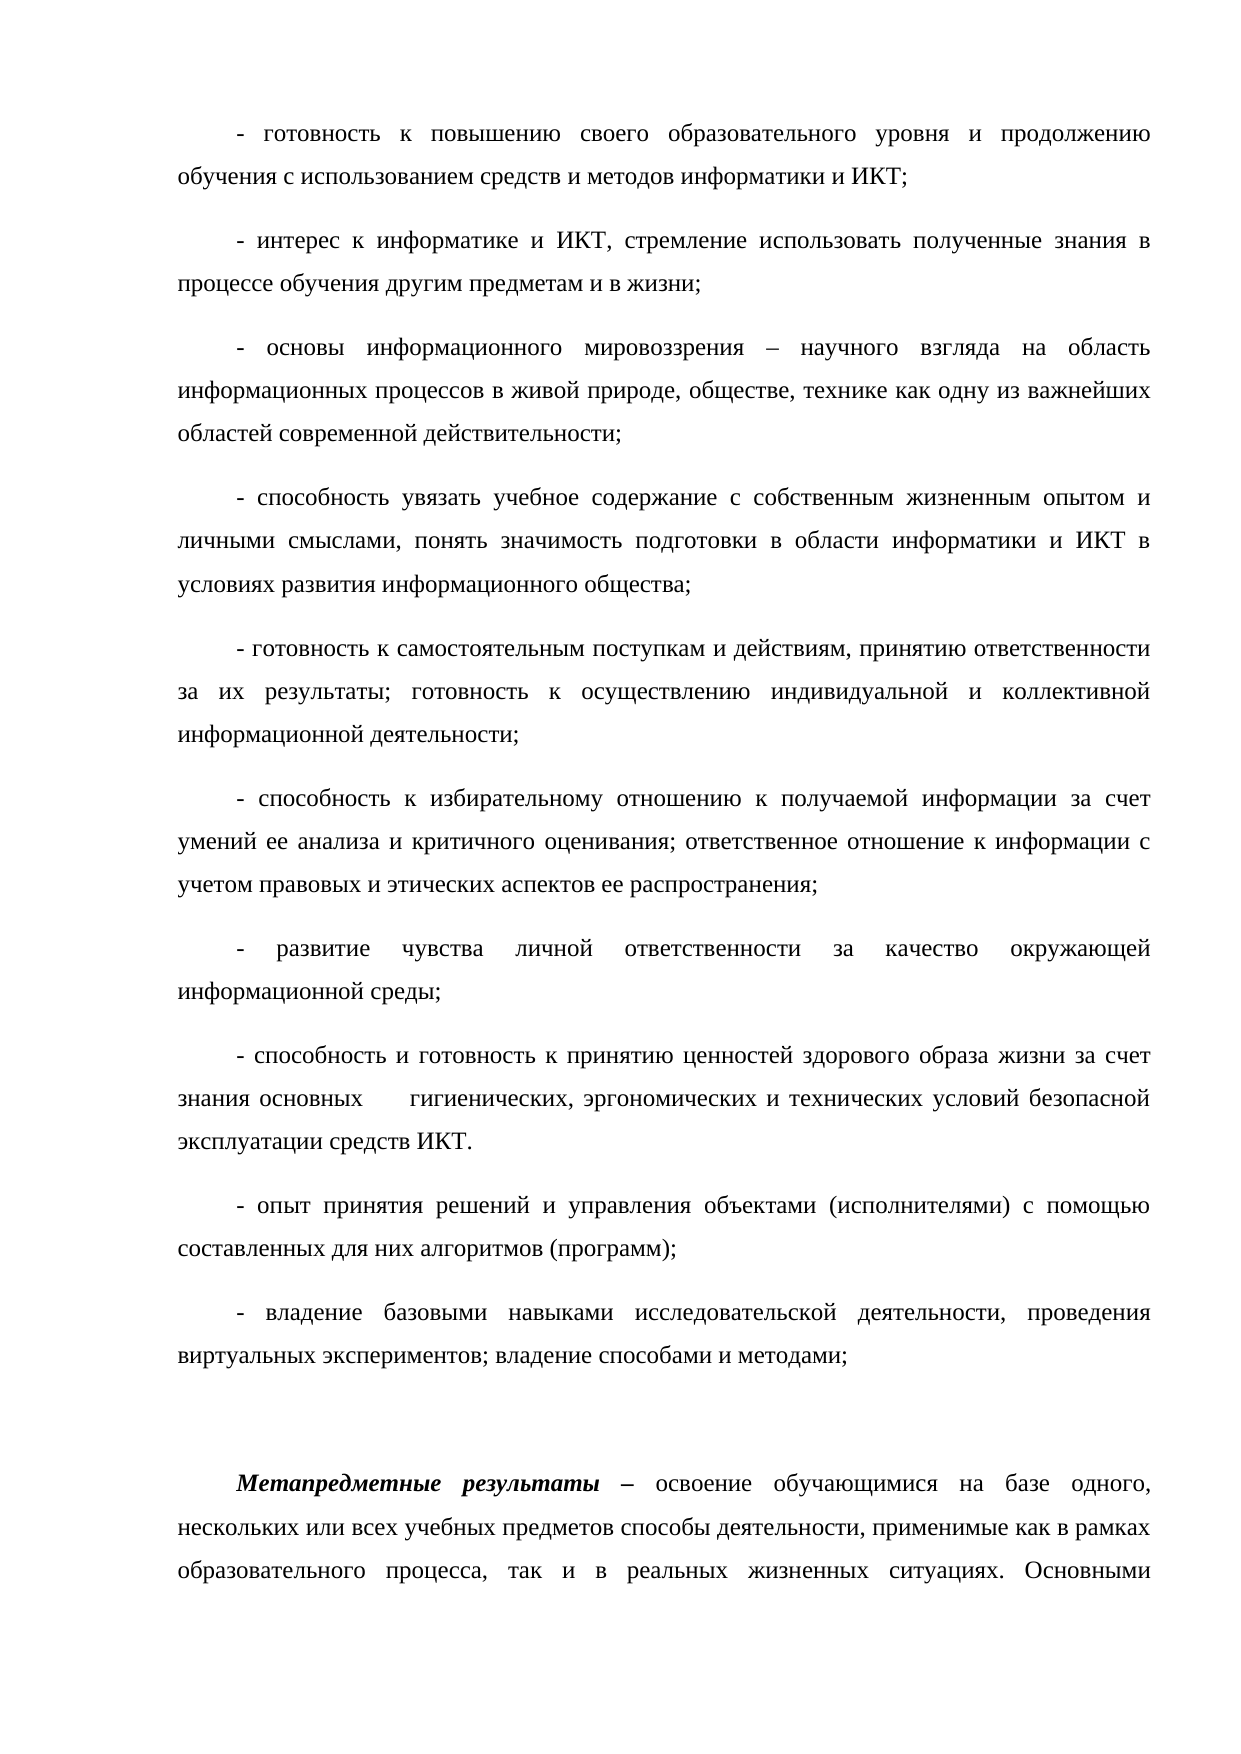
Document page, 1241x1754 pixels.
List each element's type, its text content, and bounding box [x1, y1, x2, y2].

text - способность и готовность к принятию ценностей здорового образа жизни за счет знания основных гигиенических, эргономических и технических условий безопасной эксплуатации средств ИКТ. [177, 1040, 1152, 1155]
text - владение базовыми навыками исследовательской деятельности, проведения виртуальных экспериментов; владение способами и методами; [177, 1297, 1152, 1369]
text - способность к избирательному отношению к получаемой информации за счет умений ее анализа и критичного оценивания; ответственное отношение к информации с учетом правовых и этических аспектов ее распространения; [177, 783, 1152, 898]
text - развитие чувства личной ответственности за качество окружающей информационной среды; [177, 933, 1152, 1005]
text - готовность к повышению своего образовательного уровня и продолжению обучения с использованием средств и методов информатики и ИКТ; [177, 118, 1152, 190]
text - интерес к информатике и ИКТ, стремление использовать полученные знания в процессе обучения другим предметам и в жизни; [177, 225, 1152, 297]
text - опыт принятия решений и управления объектами (исполнителями) с помощью составленных для них алгоритмов (программ); [177, 1190, 1152, 1262]
text - способность увязать учебное содержание с собственным жизненным опытом и личными смыслами, понять значимость подготовки в области информатики и ИКТ в условиях развития информационного общества; [177, 482, 1152, 597]
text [177, 1468, 1152, 1583]
text - готовность к самостоятельным поступкам и действиям, принятию ответственности за их результаты; готовность к осуществлению индивидуальной и коллективной информационной деятельности; [177, 633, 1152, 748]
text - основы информационного мировоззрения – научного взгляда на область информационных процессов в живой природе, обществе, технике как одну из важнейших областей современной действительности; [177, 332, 1152, 447]
